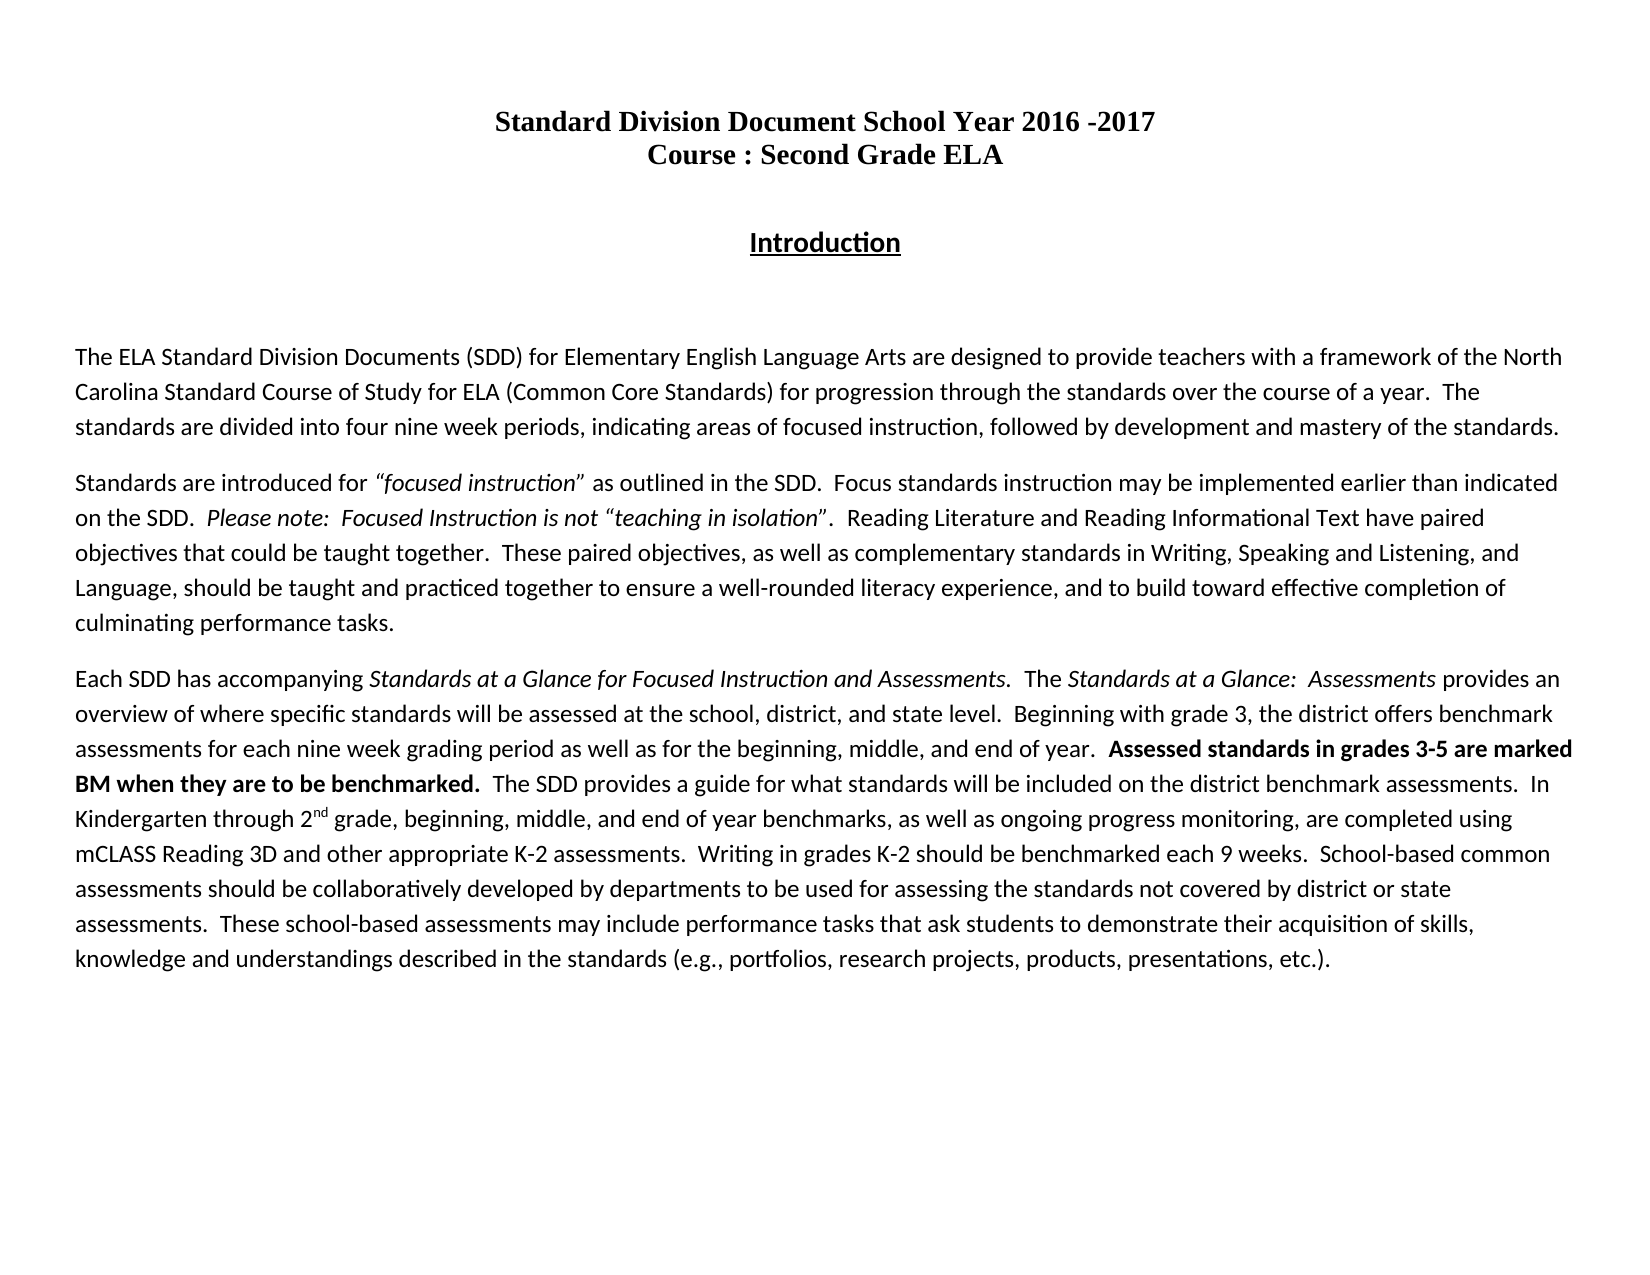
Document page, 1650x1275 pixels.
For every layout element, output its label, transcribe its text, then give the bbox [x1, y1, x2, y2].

text Each SDD has accompanying Standards at a Glance for Focused Instruction and Assessments. The Standards at a Glance: Assessments provides an overview of where specific standards will be assessed at the school, district, and state level. Beginning with grade 3, the district offers benchmark assessments for each nine week grading period as well as for the beginning, middle, and end of year. Assessed standards in grades 3-5 are marked BM when they are to be benchmarked. The SDD provides a guide for what standards will be included on the district benchmark assessments. In Kindergarten through 2nd grade, beginning, middle, and end of year benchmarks, as well as ongoing progress monitoring, are completed using mCLASS Reading 3D and other appropriate K-2 assessments. Writing in grades K-2 should be benchmarked each 9 weeks. School-based common assessments should be collaboratively developed by departments to be used for assessing the standards not covered by district or state assessments. These school-based assessments may include performance tasks that ask students to demonstrate their acquisition of skills, knowledge and understandings described in the standards (e.g., portfolios, research projects, products, presentations, etc.). [75, 663, 1575, 974]
text Introduction [75, 224, 1575, 259]
text The ELA Standard Division Documents (SDD) for Elementary English Language Arts are designed to provide teachers with a framework of the North Carolina Standard Course of Study for ELA (Common Core Standards) for progression through the standards over the course of a year. The standards are divided into four nine week periods, indicating areas of focused instruction, followed by development and mastery of the standards. [75, 341, 1575, 442]
text Standards are introduced for “focused instruction” as outlined in the SDD. Focus standards instruction may be implemented earlier than indicated on the SDD. Please note: Focused Instruction is not “teaching in isolation”. Reading Literature and Reading Informational Text have paired objectives that could be taught together. These paired objectives, as well as complementary standards in Writing, Speaking and Listening, and Language, should be taught and practiced together to ensure a well-rounded literacy experience, and to build toward effective completion of culminating performance tasks. [75, 467, 1575, 638]
